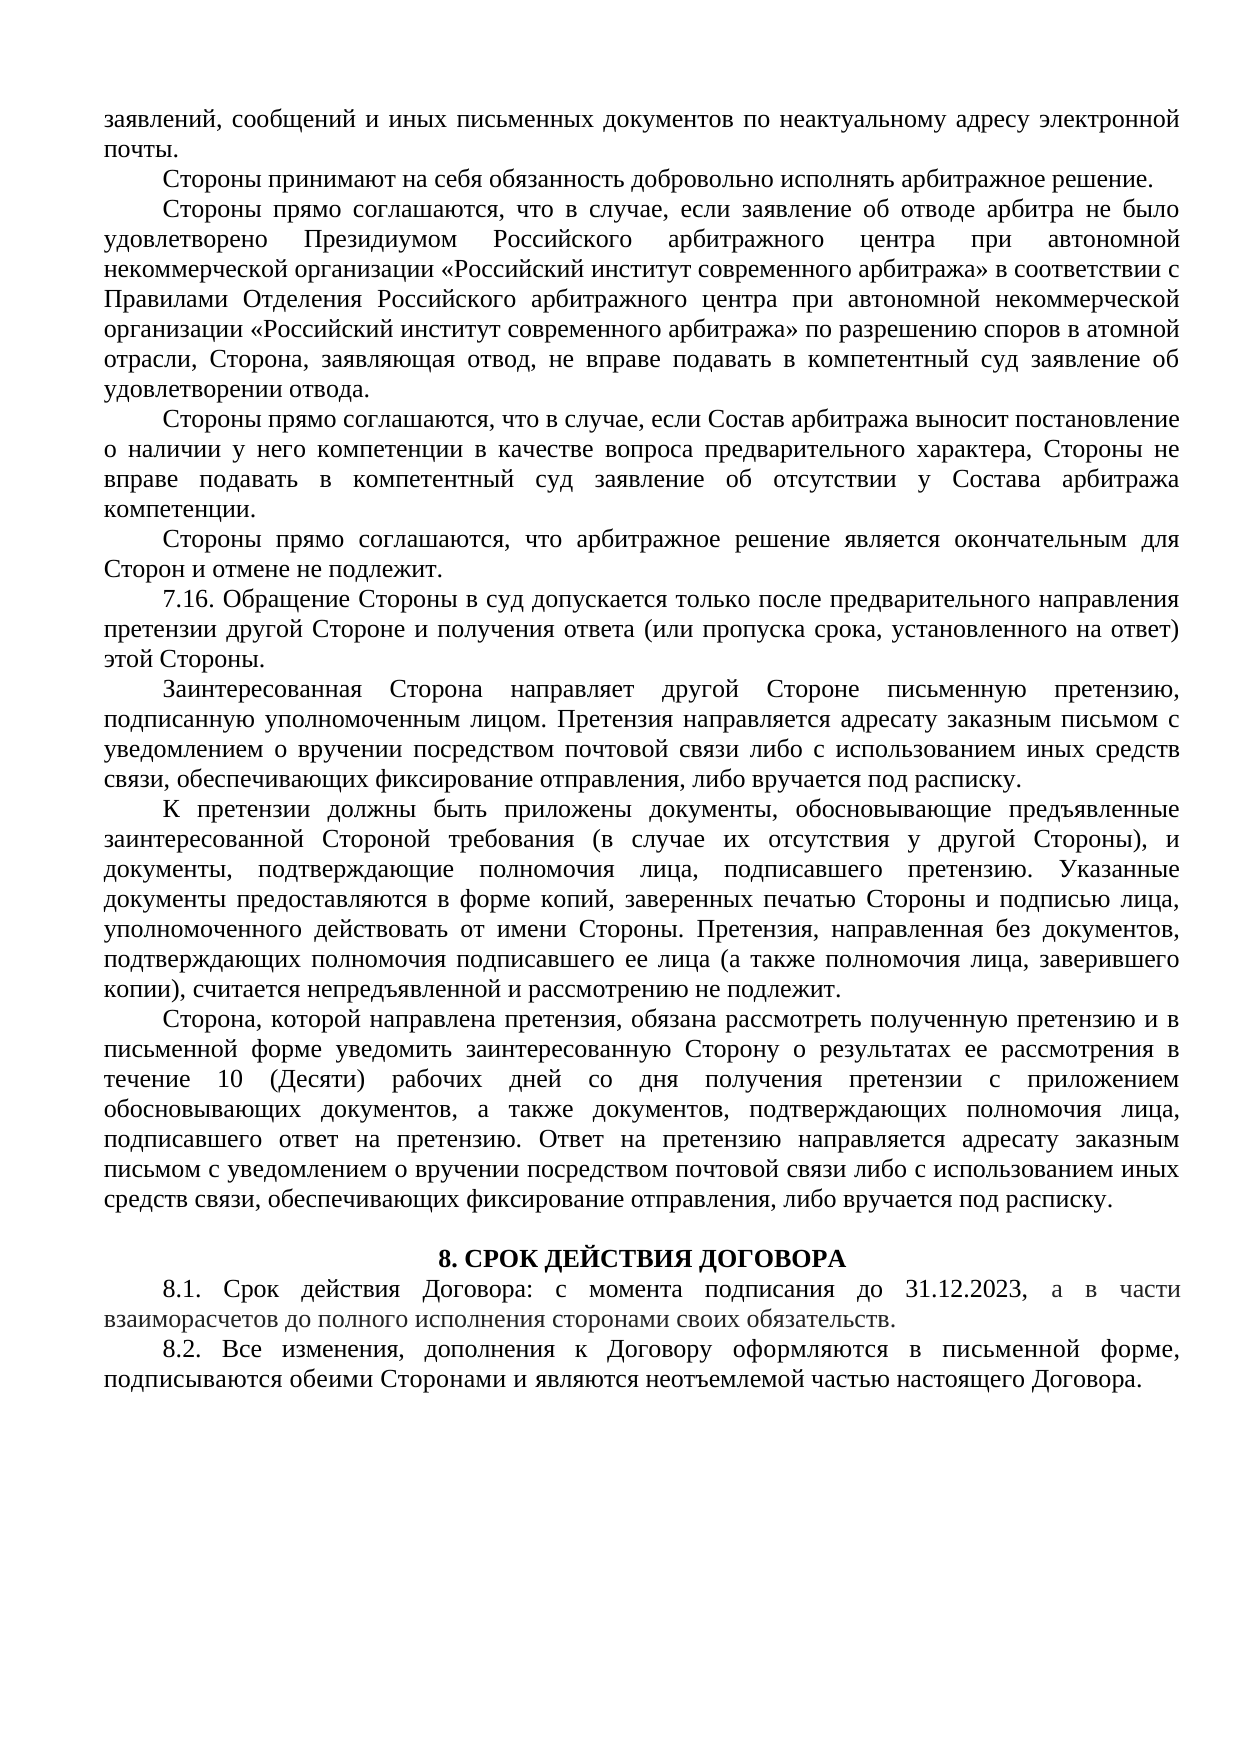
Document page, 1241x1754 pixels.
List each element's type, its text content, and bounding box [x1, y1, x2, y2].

text Стороны прямо соглашаются, что арбитражное решение является окончательным для Сторон и отмене не подлежит. [103, 523, 1181, 583]
text Сторона, которой направлена претензия, обязана рассмотреть полученную претензию и в письменной форме уведомить заинтересованную Сторону о результатах ее рассмотрения в течение 10 (Десяти) рабочих дней со дня получения претензии с приложением обосновывающих документов, а также документов, подтверждающих полномочия лица, подписавшего ответ на претензию. Ответ на претензию направляется адресату заказным письмом с уведомлением о вручении посредством почтовой связи либо с использованием иных средств связи, обеспечивающих фиксирование отправления, либо вручается под расписку. [103, 1003, 1181, 1213]
text Стороны прямо соглашаются, что в случае, если заявление об отводе арбитра не было удовлетворено Президиумом Российского арбитражного центра при автономной некоммерческой организации «Российский институт современного арбитража» в соответствии с Правилами Отделения Российского арбитражного центра при автономной некоммерческой организации «Российский институт современного арбитража» по разрешению споров в атомной отрасли, Сторона, заявляющая отвод, не вправе подавать в компетентный суд заявление об удовлетворении отвода. [103, 193, 1181, 403]
text 8.1. Срок действия Договора: с момента подписания до 31.12.2023, а в части взаиморасчетов до полного исполнения сторонами своих обязательств. [103, 1273, 1181, 1333]
text Заинтересованная Сторона направляет другой Стороне письменную претензию, подписанную уполномоченным лицом. Претензия направляется адресату заказным письмом с уведомлением о вручении посредством почтовой связи либо с использованием иных средств связи, обеспечивающих фиксирование отправления, либо вручается под расписку. [103, 673, 1181, 793]
text Стороны принимают на себя обязанность добровольно исполнять арбитражное решение. [103, 163, 1181, 193]
text Стороны прямо соглашаются, что в случае, если Состав арбитража выносит постановление о наличии у него компетенции в качестве вопроса предварительного характера, Стороны не вправе подавать в компетентный суд заявление об отсутствии у Состава арбитража компетенции. [103, 403, 1181, 523]
text 8. СРОК ДЕЙСТВИЯ ДОГОВОРА [103, 1243, 1181, 1273]
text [103, 103, 1181, 163]
text 7.16. Обращение Стороны в суд допускается только после предварительного направления претензии другой Стороне и получения ответа (или пропуска срока, установленного на ответ) этой Стороны. [103, 583, 1181, 673]
text 8.2. Все изменения, дополнения к Договору оформляются в письменной форме, подписываются обеими Сторонами и являются неотъемлемой частью настоящего Договора. [103, 1333, 1181, 1393]
text К претензии должны быть приложены документы, обосновывающие предъявленные заинтересованной Стороной требования (в случае их отсутствия у другой Стороны), и документы, подтверждающие полномочия лица, подписавшего претензию. Указанные документы предоставляются в форме копий, заверенных печатью Стороны и подписью лица, уполномоченного действовать от имени Стороны. Претензия, направленная без документов, подтверждающих полномочия подписавшего ее лица (а также полномочия лица, заверившего копии), считается непредъявленной и рассмотрению не подлежит. [103, 793, 1181, 1003]
